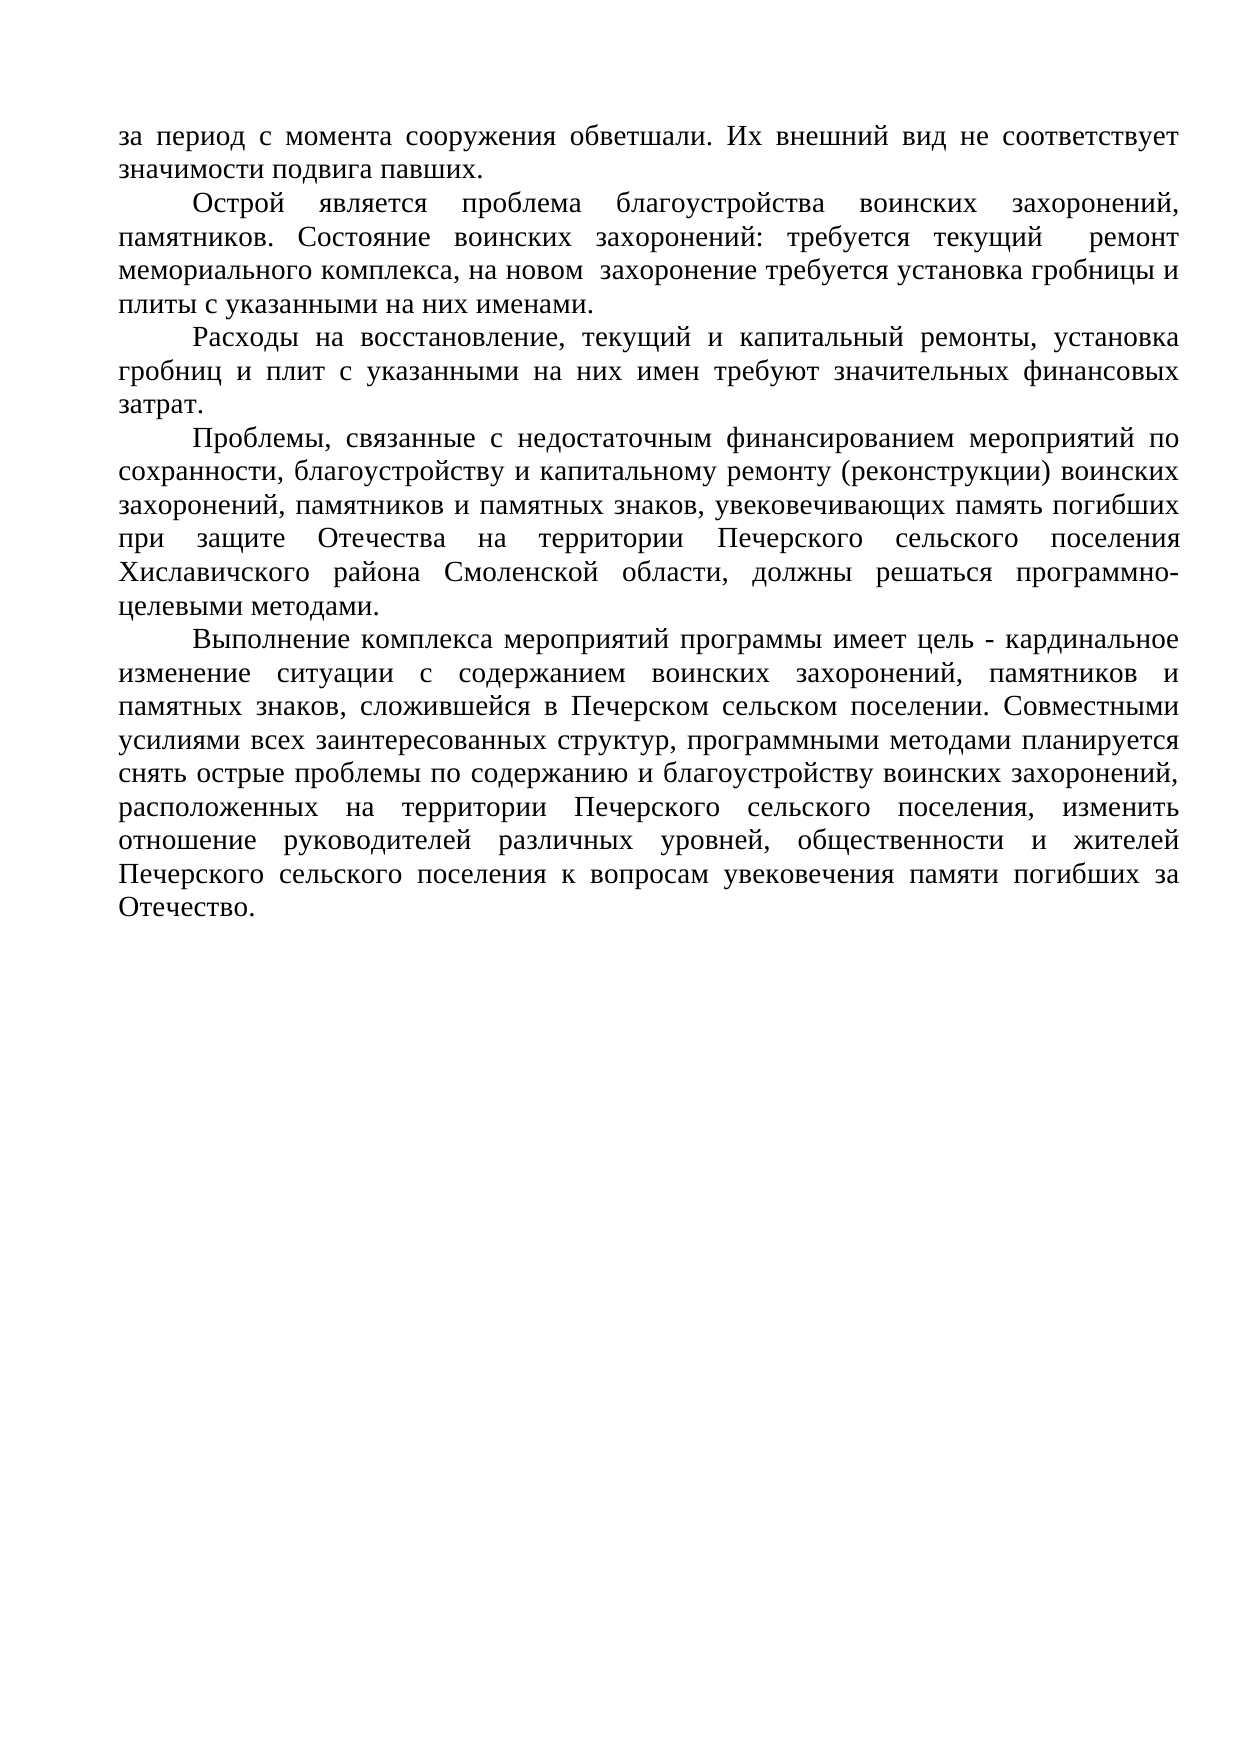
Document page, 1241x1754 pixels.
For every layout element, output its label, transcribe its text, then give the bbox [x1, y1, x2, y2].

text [118, 118, 1181, 185]
text Выполнение комплекса мероприятий программы имеет цель - кардинальное изменение ситуации с содержанием воинских захоронений, памятников и памятных знаков, сложившейся в Печерском сельском поселении. Совместными усилиями всех заинтересованных структур, программными методами планируется снять острые проблемы по содержанию и благоустройству воинских захоронений, расположенных на территории Печерского сельского поселения, изменить отношение руководителей различных уровней, общественности и жителей Печерского сельского поселения к вопросам увековечения памяти погибших за Отечество. [118, 621, 1181, 923]
text Расходы на восстановление, текущий и капитальный ремонты, установка гробниц и плит с указанными на них имен требуют значительных финансовых затрат. [118, 319, 1181, 420]
text Проблемы, связанные с недостаточным финансированием мероприятий по сохранности, благоустройству и капитальному ремонту (реконструкции) воинских захоронений, памятников и памятных знаков, увековечивающих память погибших при защите Отечества на территории Печерского сельского поселения Хиславичского района Смоленской области, должны решаться программно-целевыми методами. [118, 420, 1181, 621]
text Острой является проблема благоустройства воинских захоронений, памятников. Состояние воинских захоронений: требуется текущий ремонт мемориального комплекса, на новом захоронение требуется установка гробницы и плиты с указанными на них именами. [118, 185, 1181, 319]
